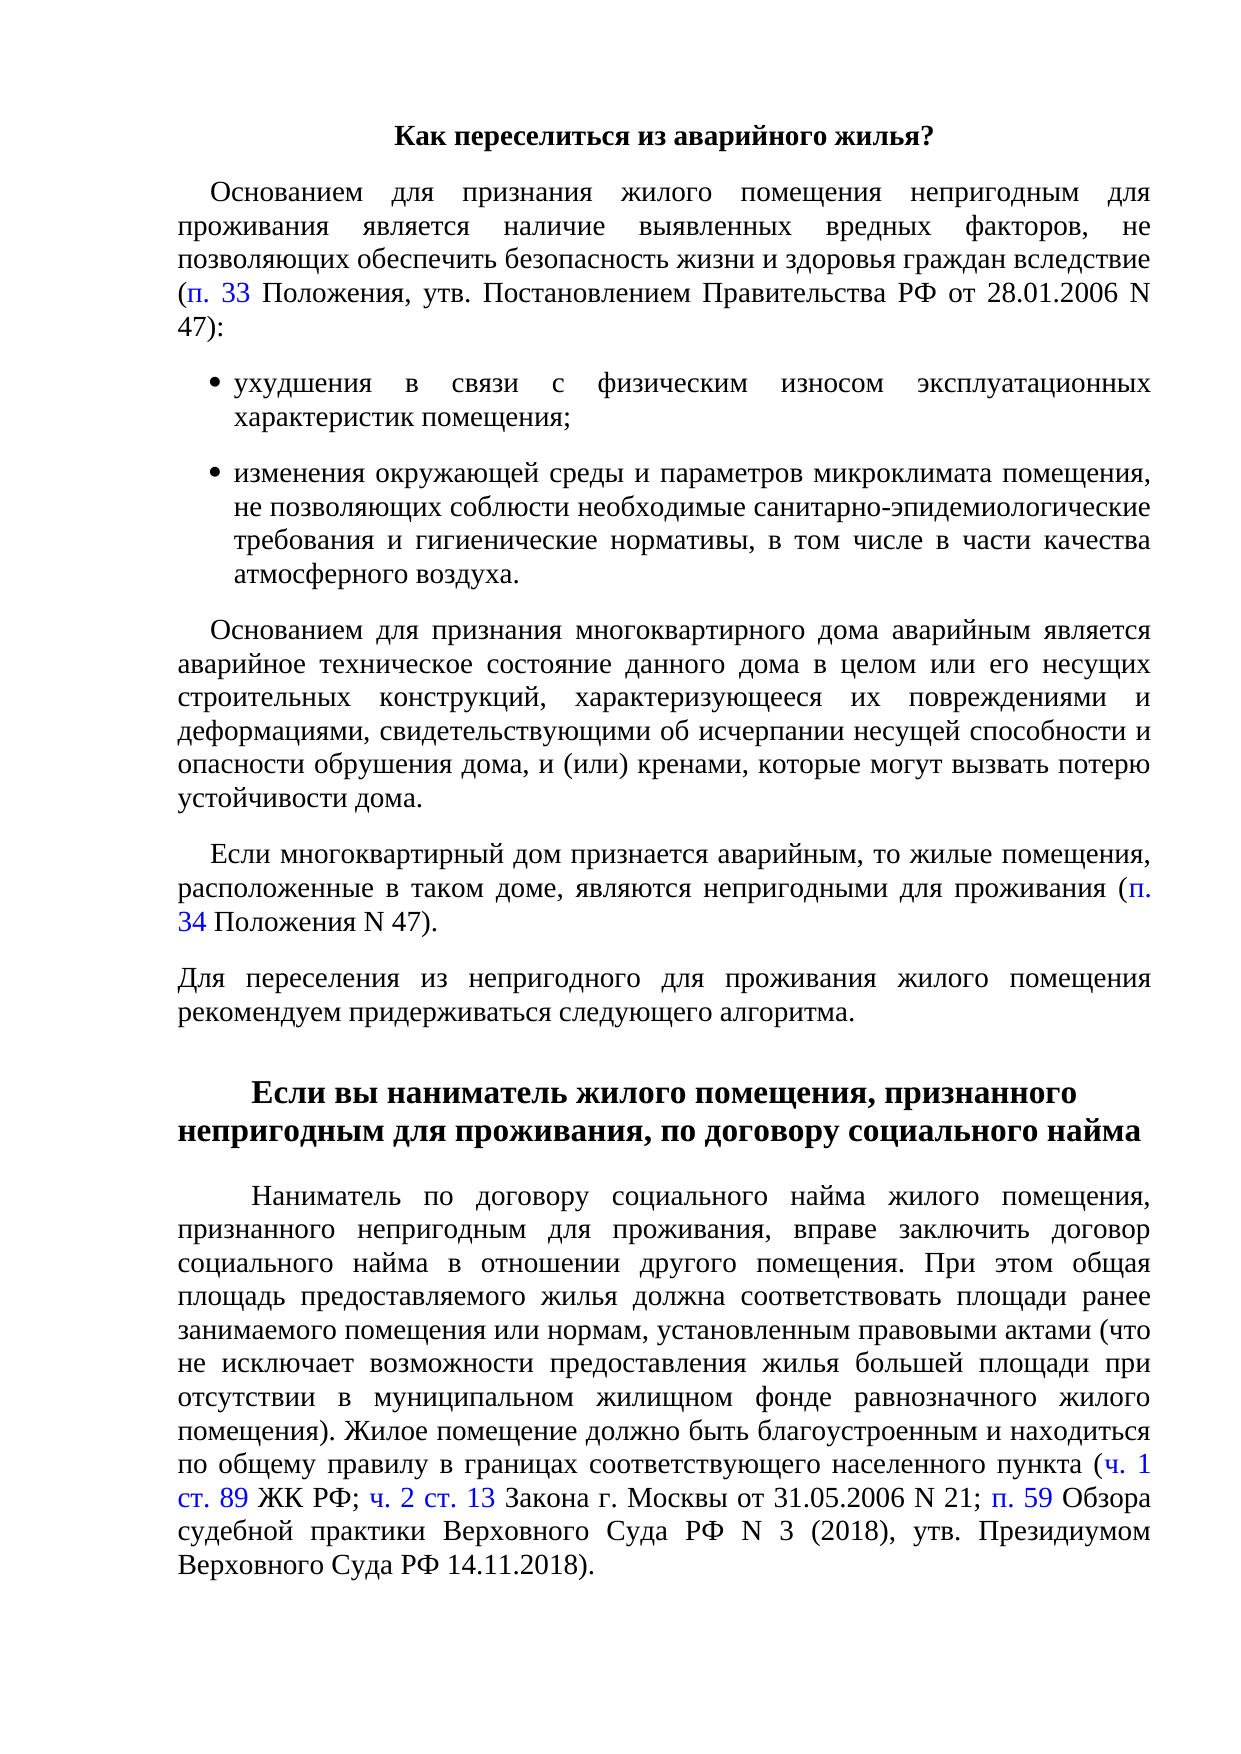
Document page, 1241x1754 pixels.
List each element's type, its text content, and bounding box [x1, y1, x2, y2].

text Если вы наниматель жилого помещения, признанного непригодным для проживания, по договору социального найма [177, 1072, 1152, 1149]
text Как переселиться из аварийного жилья? [177, 118, 1152, 152]
list ухудшения в связи с физическим износом эксплуатационных характеристик помещения; [210, 365, 1152, 432]
text Основанием для признания жилого помещения непригодным для проживания является наличие выявленных вредных факторов, не позволяющих обеспечить безопасность жизни и здоровья граждан вследствие (п. 33 Положения, утв. Постановлением Правительства РФ от 28.01.2006 N 47): [177, 174, 1152, 342]
text Для переселения из непригодного для проживания жилого помещения рекомендуем придерживаться следующего алгоритма. [177, 960, 1152, 1027]
text Основанием для признания многоквартирного дома аварийным является аварийное техническое состояние данного дома в целом или его несущих строительных конструкций, характеризующееся их повреждениями и деформациями, свидетельствующими об исчерпании несущей способности и опасности обрушения дома, и (или) кренами, которые могут вызвать потерю устойчивости дома. [177, 612, 1152, 814]
text Если многоквартирный дом признается аварийным, то жилые помещения, расположенные в таком доме, являются непригодными для проживания (п. 34 Положения N 47). [177, 837, 1152, 937]
text Наниматель по договору социального найма жилого помещения, признанного непригодным для проживания, вправе заключить договор социального найма в отношении другого помещения. При этом общая площадь предоставляемого жилья должна соответствовать площади ранее занимаемого помещения или нормам, установленным правовыми актами (что не исключает возможности предоставления жилья большей площади при отсутствии в муниципальном жилищном фонде равнозначного жилого помещения). Жилое помещение должно быть благоустроенным и находиться по общему правилу в границах соответствующего населенного пункта (ч. 1 ст. 89 ЖК РФ; ч. 2 ст. 13 Закона г. Москвы от 31.05.2006 N 21; п. 59 Обзора судебной практики Верховного Суда РФ N 3 (2018), утв. Президиумом Верховного Суда РФ 14.11.2018). [177, 1178, 1152, 1580]
list изменения окружающей среды и параметров микроклимата помещения, не позволяющих соблюсти необходимые санитарно-эпидемиологические требования и гигиенические нормативы, в том числе в части качества атмосферного воздуха. [210, 455, 1152, 589]
